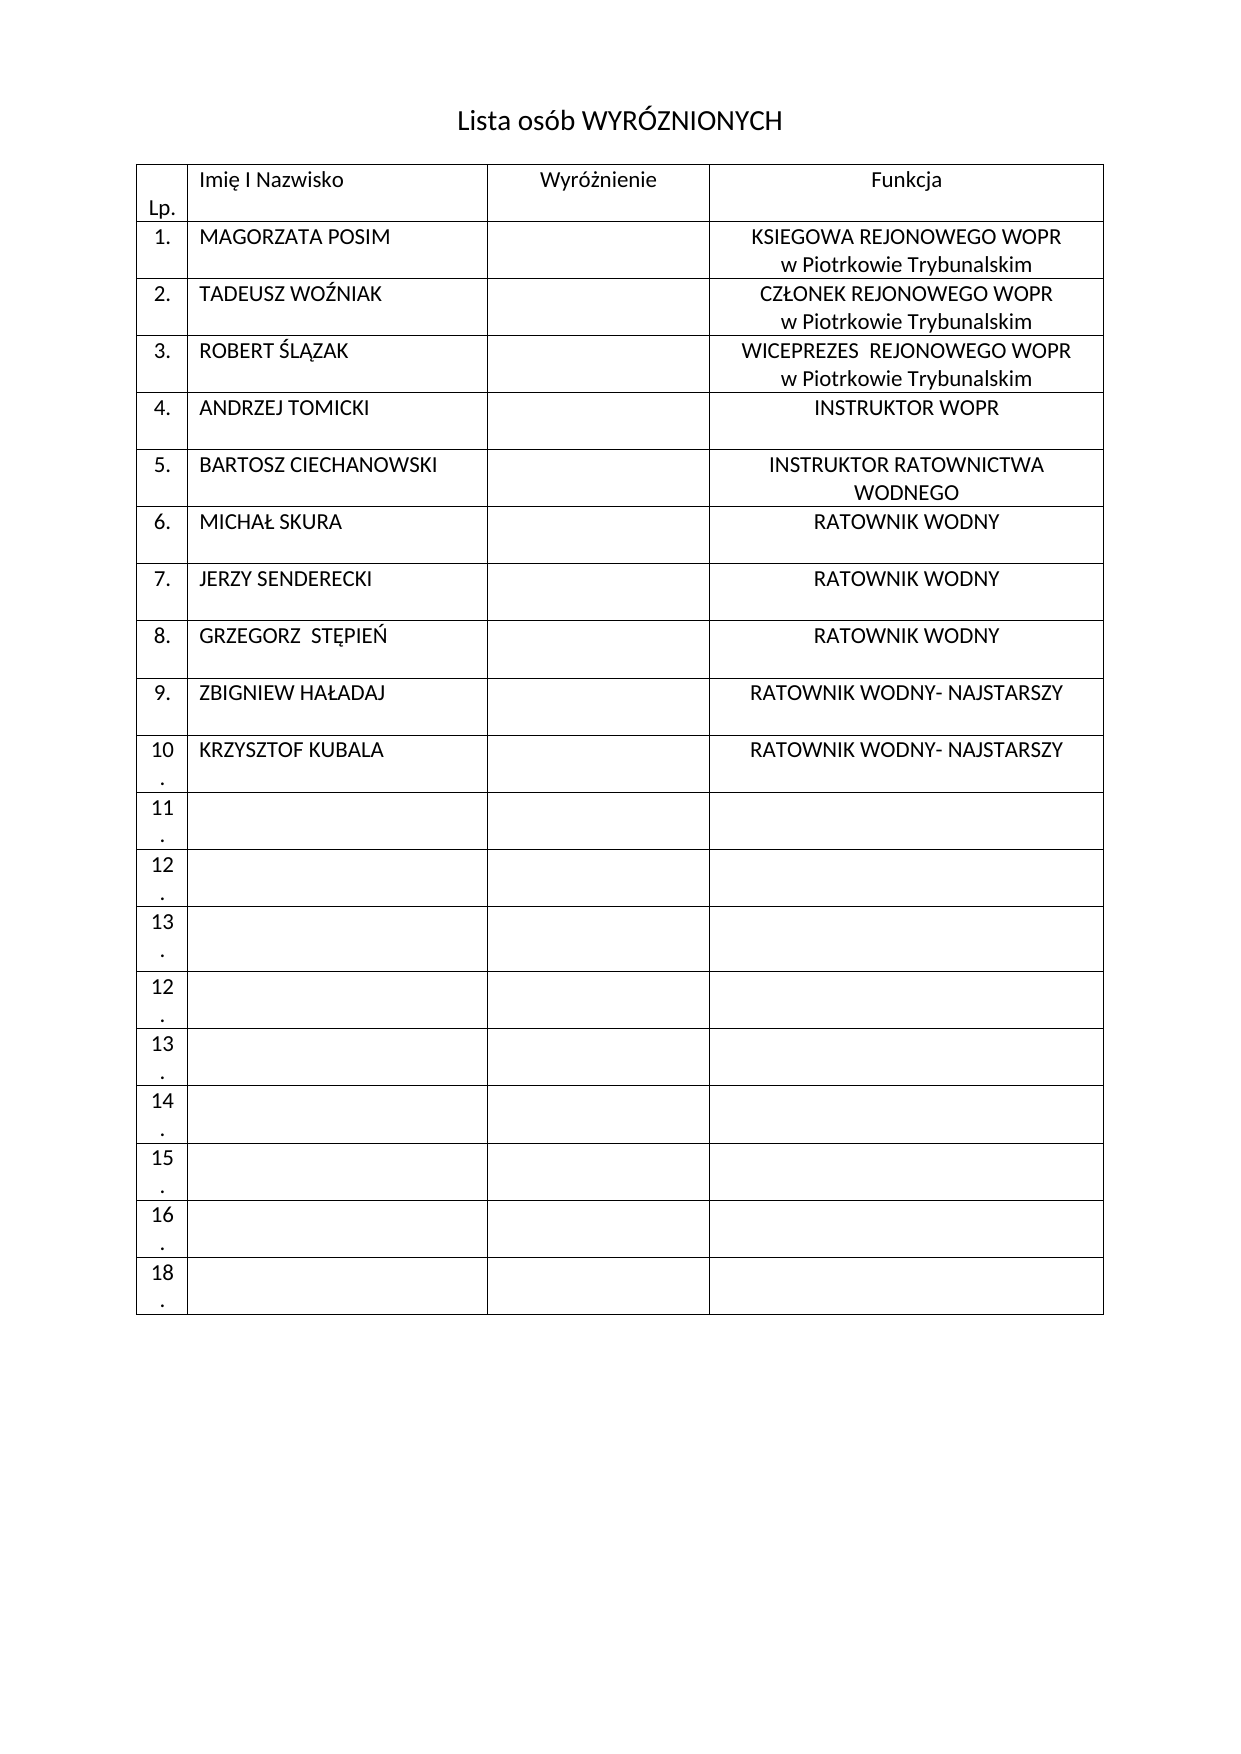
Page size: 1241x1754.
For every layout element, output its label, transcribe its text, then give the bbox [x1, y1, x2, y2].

table_cell [488, 1086, 709, 1142]
table_cell RATOWNIK WODNY- NAJSTARSZY [710, 736, 1103, 792]
table_cell GRZEGORZ STĘPIEŃ [188, 621, 487, 677]
table_cell [488, 1201, 709, 1257]
table_cell [488, 450, 709, 506]
table_cell 8. [137, 621, 187, 677]
table_cell 5. [137, 450, 187, 506]
table_cell 2. [137, 279, 187, 335]
table_cell [188, 1258, 487, 1314]
table_cell ANDRZEJ TOMICKI [188, 393, 487, 449]
table_cell [188, 1201, 487, 1257]
table_cell 16. [137, 1201, 187, 1257]
table_cell 9. [137, 679, 187, 734]
table_cell [488, 393, 709, 449]
table_cell 7. [137, 564, 187, 620]
table_cell [488, 1144, 709, 1199]
table_cell [488, 907, 709, 971]
table_cell [710, 1144, 1103, 1199]
table_cell INSTRUKTOR RATOWNICTWA WODNEGO [710, 450, 1103, 506]
table_cell 11. [137, 793, 187, 849]
table_cell [710, 907, 1103, 971]
table_cell JERZY SENDERECKI [188, 564, 487, 620]
table_cell 6. [137, 507, 187, 563]
table_cell [488, 850, 709, 906]
table_cell [188, 850, 487, 906]
table_cell 15. [137, 1144, 187, 1199]
table_cell [710, 1086, 1103, 1142]
table_cell [710, 972, 1103, 1028]
table_cell WICEPREZES REJONOWEGO WOPR w Piotrkowie Trybunalskim [710, 336, 1103, 392]
table_cell [488, 679, 709, 734]
table_cell 12. [137, 850, 187, 906]
table_cell [710, 1029, 1103, 1085]
table_cell INSTRUKTOR WOPR [710, 393, 1103, 449]
table_cell 13. [137, 1029, 187, 1085]
table_cell ROBERT ŚLĄZAK [188, 336, 487, 392]
table_cell [710, 850, 1103, 906]
table_cell RATOWNIK WODNY [710, 564, 1103, 620]
table_cell 14. [137, 1086, 187, 1142]
table_cell [488, 336, 709, 392]
table_cell 18. [137, 1258, 187, 1314]
table_cell [488, 972, 709, 1028]
table_cell [488, 621, 709, 677]
table_cell [488, 1029, 709, 1085]
table_cell MAGORZATA POSIM [188, 222, 487, 278]
table_cell KRZYSZTOF KUBALA [188, 736, 487, 792]
table_header Lp. [137, 165, 187, 221]
table_cell RATOWNIK WODNY [710, 507, 1103, 563]
table_cell KSIEGOWA REJONOWEGO WOPR w Piotrkowie Trybunalskim [710, 222, 1103, 278]
table_cell [188, 1086, 487, 1142]
table_header Wyróżnienie [488, 165, 709, 221]
table_cell [710, 1258, 1103, 1314]
table_cell [188, 907, 487, 971]
table_header Imię I Nazwisko [188, 165, 487, 221]
table_cell [188, 972, 487, 1028]
table_cell ZBIGNIEW HAŁADAJ [188, 679, 487, 734]
table_header Funkcja [710, 165, 1103, 221]
table_cell TADEUSZ WOŹNIAK [188, 279, 487, 335]
table_cell BARTOSZ CIECHANOWSKI [188, 450, 487, 506]
table_cell [488, 1258, 709, 1314]
table_cell [488, 279, 709, 335]
table_cell [188, 793, 487, 849]
table_cell [188, 1144, 487, 1199]
table_cell RATOWNIK WODNY- NAJSTARSZY [710, 679, 1103, 734]
table_cell [488, 564, 709, 620]
table_cell 12. [137, 972, 187, 1028]
table_cell 4. [137, 393, 187, 449]
table_cell [488, 793, 709, 849]
table_cell [488, 222, 709, 278]
table_cell [488, 507, 709, 563]
table_cell 3. [137, 336, 187, 392]
table_cell [188, 1029, 487, 1085]
table_cell 10. [137, 736, 187, 792]
table_cell RATOWNIK WODNY [710, 621, 1103, 677]
table_cell [710, 1201, 1103, 1257]
table_cell 13. [137, 907, 187, 971]
table_cell MICHAŁ SKURA [188, 507, 487, 563]
text Lista osób WYRÓZNIONYCH [148, 102, 1092, 137]
table_cell [710, 793, 1103, 849]
table_cell 1. [137, 222, 187, 278]
table_cell [488, 736, 709, 792]
table_cell CZŁONEK REJONOWEGO WOPR w Piotrkowie Trybunalskim [710, 279, 1103, 335]
